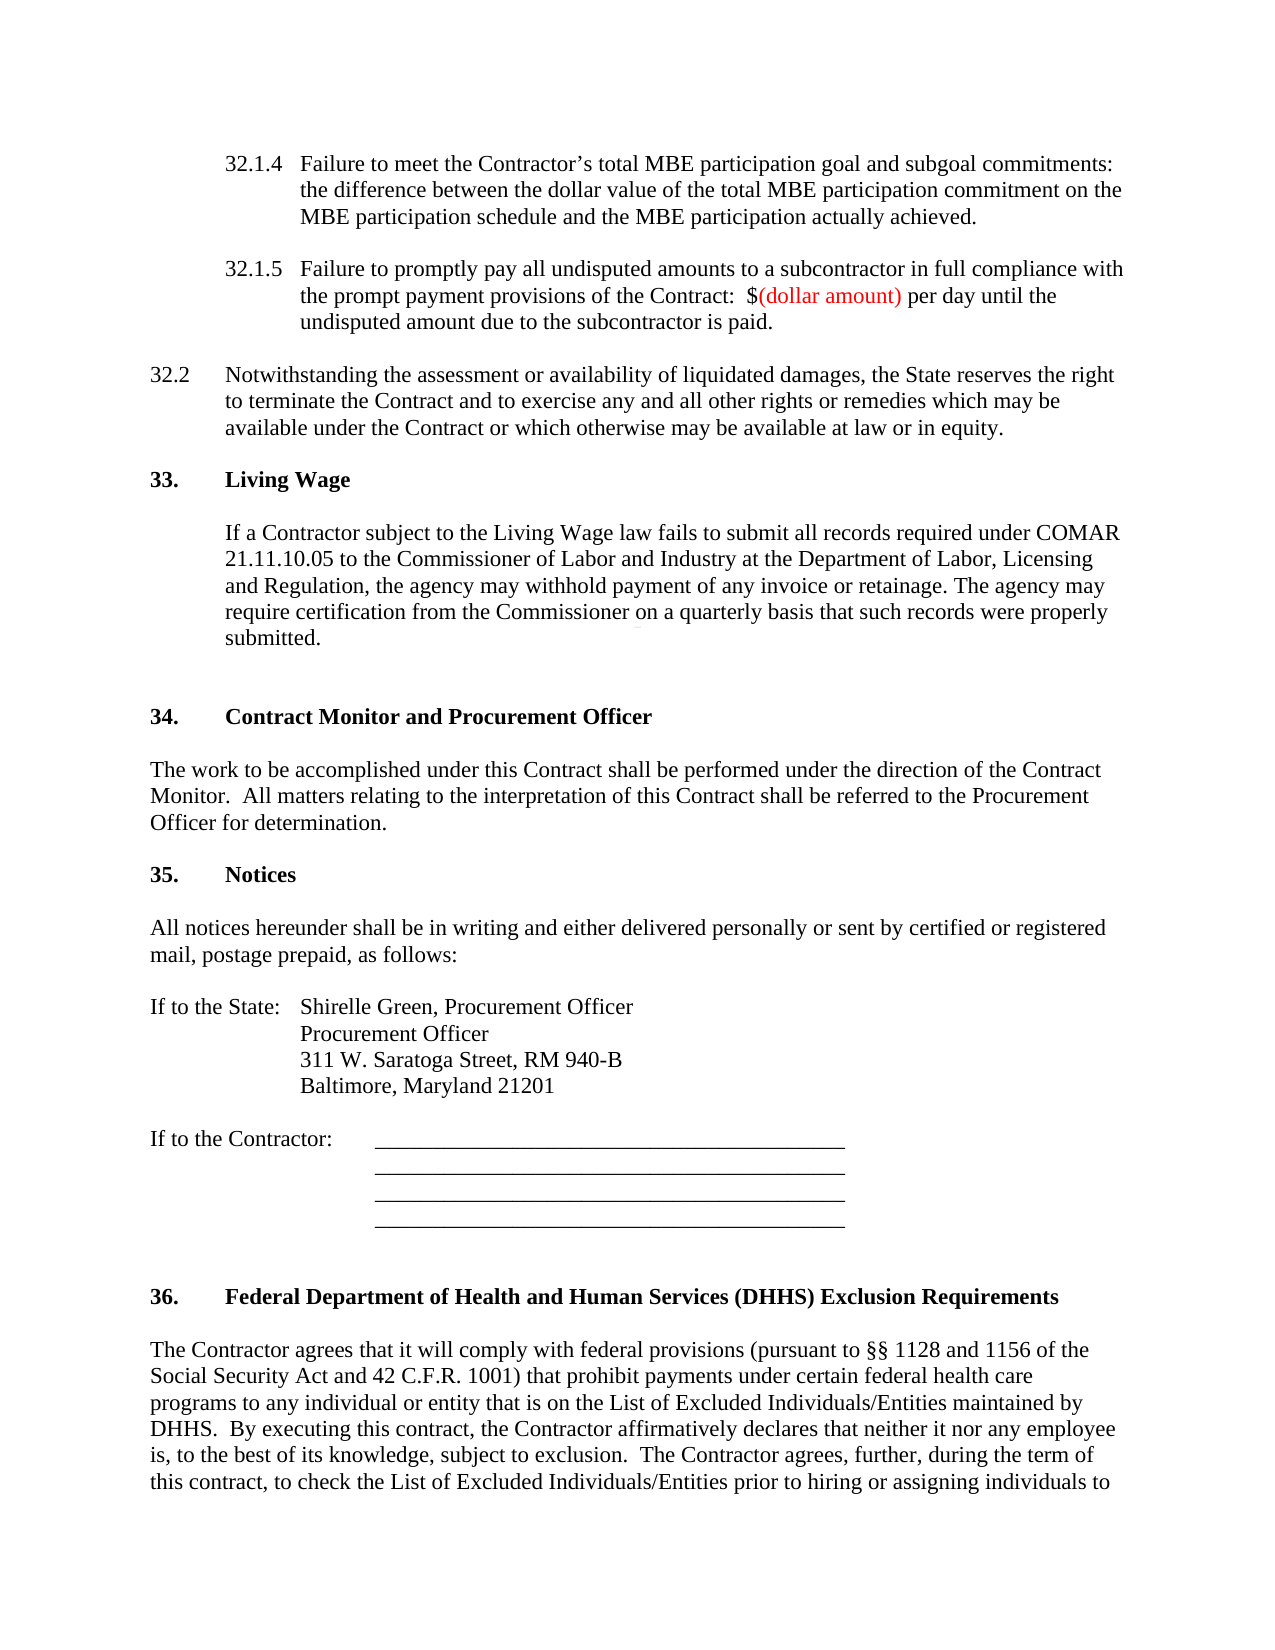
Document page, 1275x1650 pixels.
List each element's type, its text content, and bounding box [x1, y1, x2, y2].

text 33. Living Wage [150, 466, 1125, 493]
text If to the State: Shirelle Green, Procurement Officer [150, 993, 1125, 1020]
text 35. Notices [150, 862, 1125, 888]
text If a Contractor subject to the Living Wage law fails to submit all records required under COMAR 21.11.10.05 to the Commissioner of Labor and Industry at the Department of Labor, Licensing and Regulation, the agency may withhold payment of any invoice or retainage. The agency may require certification from the Commissioner on a quarterly basis that such records were properly submitted. [225, 519, 1125, 651]
text Procurement Officer [150, 1020, 1125, 1046]
text 32.2 Notwithstanding the assessment or availability of liquidated damages, the State reserves the right to terminate the Contract and to exercise any and all other rights or remedies which may be available under the Contract or which otherwise may be available at law or in equity. [150, 361, 1125, 440]
text Baltimore, Maryland 21201 [225, 1072, 1125, 1099]
text 36. Federal Department of Health and Human Services (DHHS) Exclusion Requirements [150, 1283, 1125, 1309]
text _________________________________________ [300, 1204, 1125, 1231]
text All notices hereunder shall be in writing and either delivered personally or sent by certified or registered mail, postage prepaid, as follows: [150, 914, 1125, 967]
text 311 W. Saratoga Street, RM 940-B [225, 1046, 1125, 1072]
text The work to be accomplished under this Contract shall be performed under the direction of the Contract Monitor. All matters relating to the interpretation of this Contract shall be referred to the Procurement Officer for determination. [150, 756, 1125, 835]
text 34. Contract Monitor and Procurement Officer [150, 703, 1125, 730]
text _________________________________________ [300, 1151, 1125, 1178]
text If to the Contractor: _________________________________________ [150, 1125, 1125, 1151]
text 32.1.5 Failure to promptly pay all undisputed amounts to a subcontractor in full compliance with the prompt payment provisions of the Contract: $(dollar amount) per day until the undisputed amount due to the subcontractor is paid. [225, 255, 1125, 334]
text _________________________________________ [300, 1178, 1125, 1204]
text 32.1.4 Failure to meet the Contractor’s total MBE participation goal and subgoal commitments: the difference between the dollar value of the total MBE participation commitment on the MBE participation schedule and the MBE participation actually achieved. [225, 150, 1125, 229]
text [150, 1336, 1125, 1494]
